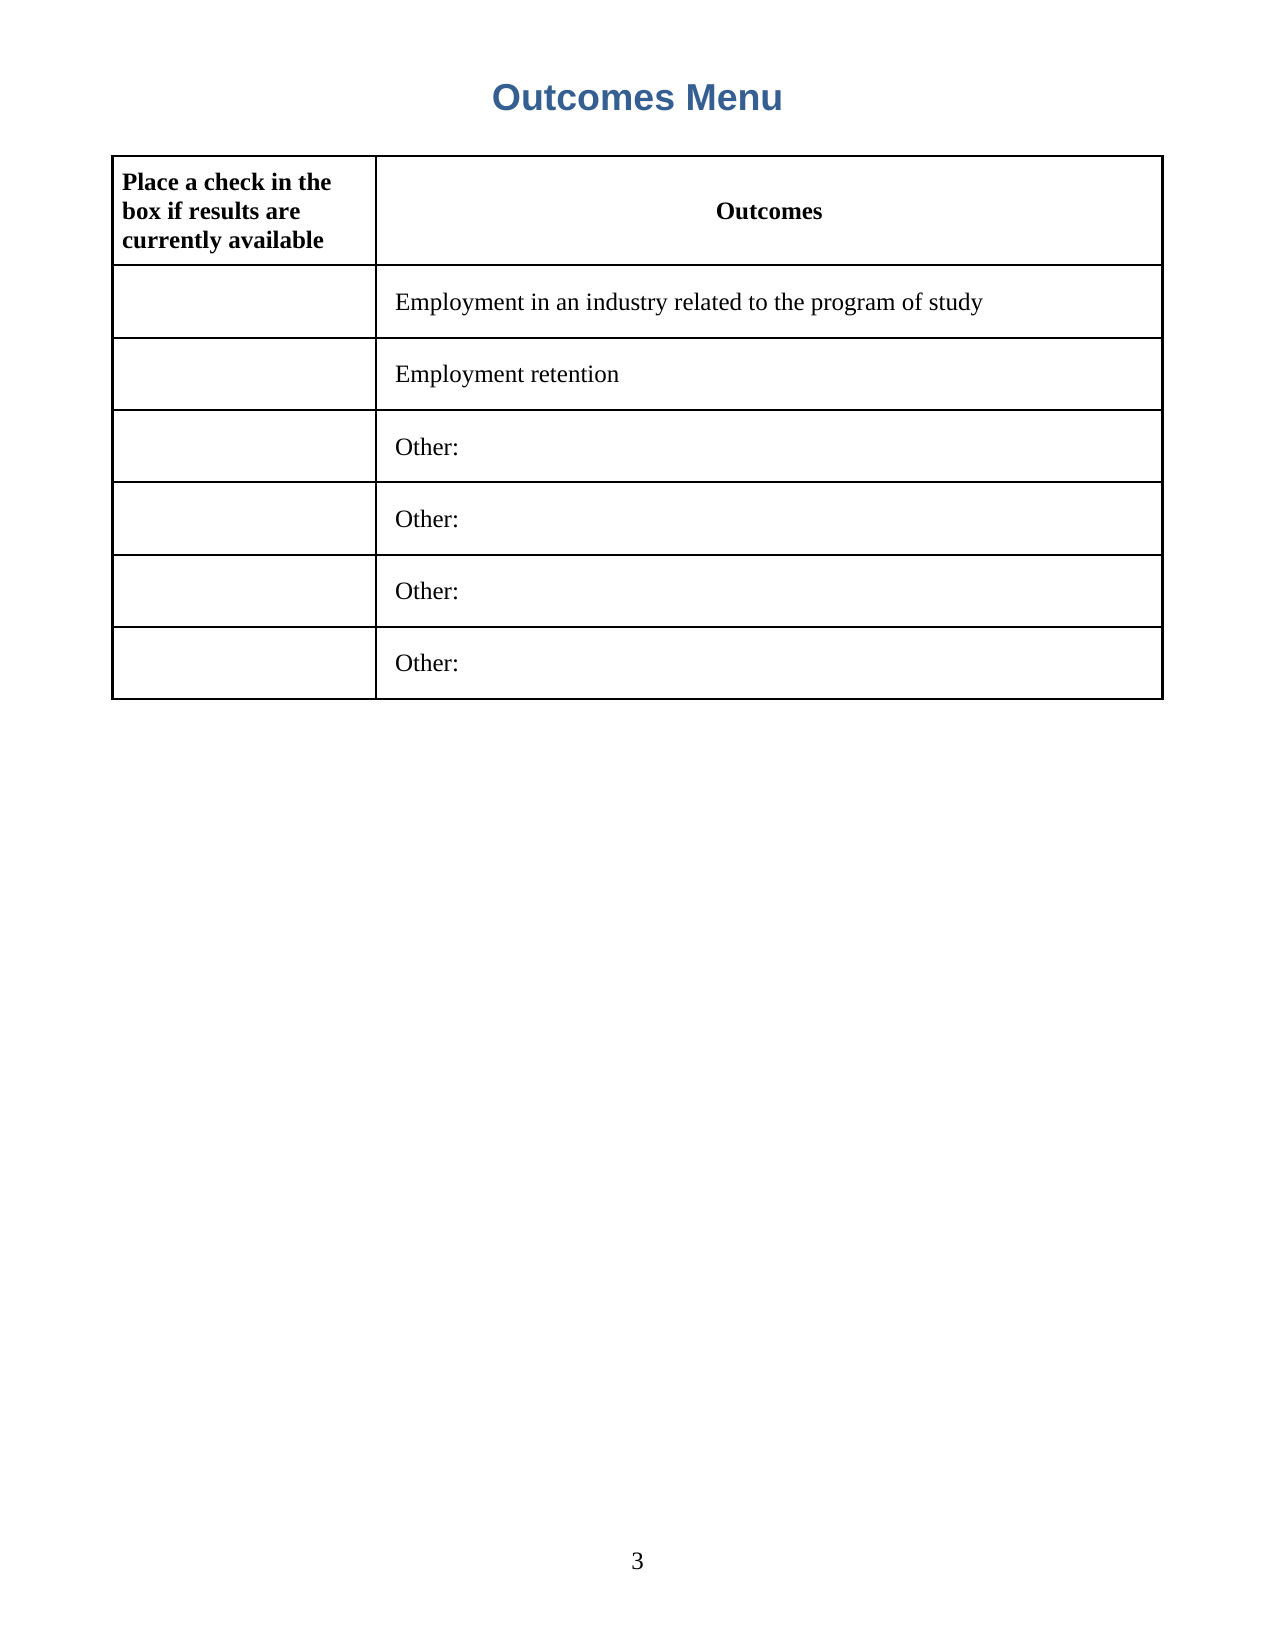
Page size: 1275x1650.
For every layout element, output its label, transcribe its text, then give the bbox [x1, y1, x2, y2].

table_cell [114, 483, 375, 553]
table_cell [114, 266, 375, 337]
table_header Place a check in the box if results are currently available [114, 157, 375, 264]
table_cell Other: [377, 628, 1161, 698]
table_cell [114, 556, 375, 626]
table_cell Other: [377, 556, 1161, 626]
table_cell Employment retention [377, 339, 1161, 409]
table_cell Employment in an industry related to the program of study [377, 266, 1161, 337]
table_header Outcomes [377, 157, 1161, 264]
table_cell [114, 339, 375, 409]
table_cell Other: [377, 411, 1161, 481]
table_cell [114, 411, 375, 481]
table_cell Other: [377, 483, 1161, 553]
table_cell [114, 628, 375, 698]
